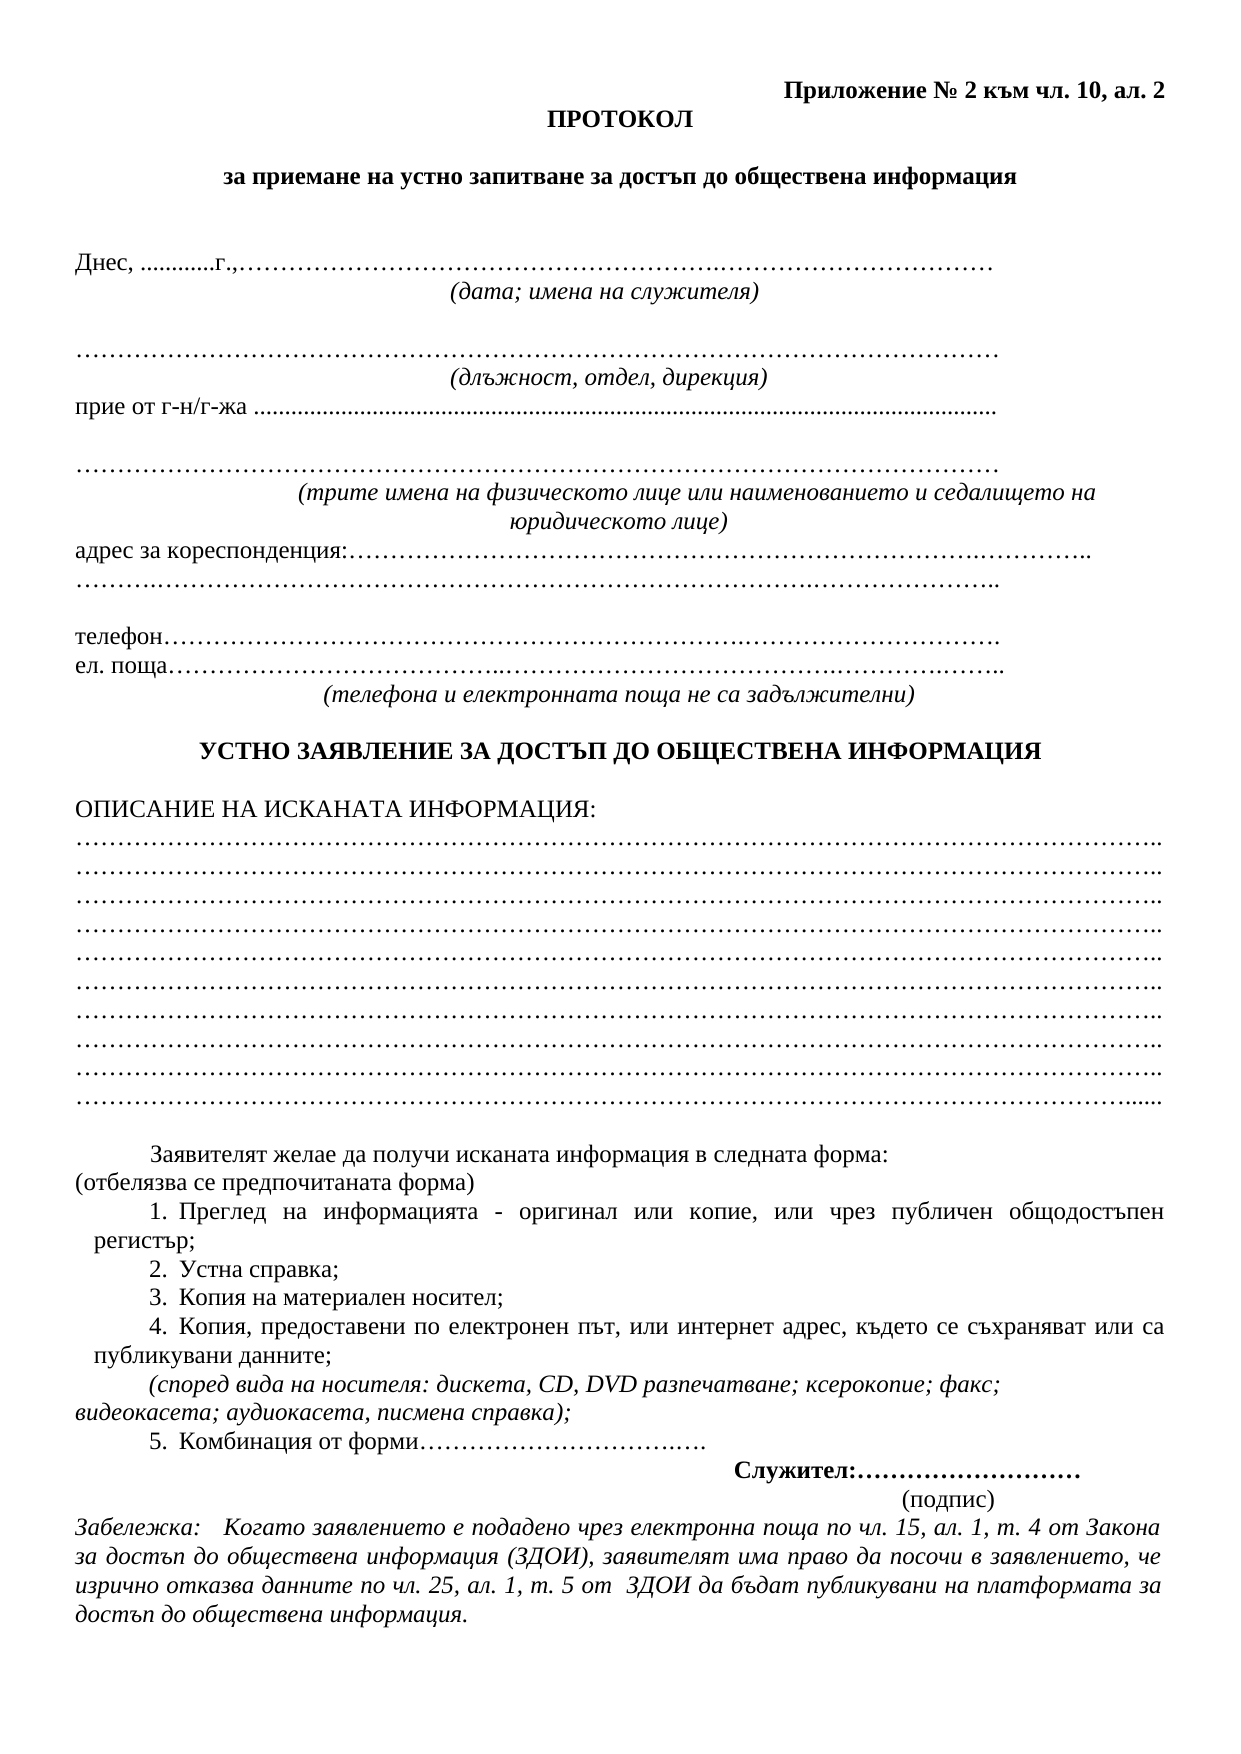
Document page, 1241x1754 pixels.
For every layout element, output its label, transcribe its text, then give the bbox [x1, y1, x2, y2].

text за приемане на устно запитване за достъп до обществена информация [75, 161, 1165, 190]
text ………………………………………………………………………………………………………………….. [75, 995, 1165, 1024]
text ………………………………………………………………………………………………………………….. [75, 966, 1165, 995]
text ………………………………………………………………………………………………………………….. [75, 1052, 1165, 1081]
text видеокасета; аудиокасета, писмена справка); [75, 1397, 1177, 1426]
text адрес за кореспонденция:………………………………………………………………….………….. [75, 535, 1165, 564]
text Забележка: Когато заявлението е подадено чрез електронна поща по чл. 15, ал. 1, т. 4 от Закона за достъп до обществена информация (ЗДОИ), заявителят има право да посочи в заявлението, че изрично отказва данните по чл. 25, ал. 1, т. 5 от ЗДОИ да бъдат публикувани на платформата за достъп до обществена информация. [75, 1512, 1165, 1627]
text ел. поща…………………………………..………………………………….………….…….. [75, 650, 1165, 679]
text ………………………………………………………………………………………………………………….. [75, 909, 1165, 937]
list Преглед на информацията - оригинал или копие, или чрез публичен общодостъпен регистър; [94, 1196, 1165, 1254]
text ………………………………………………………………………………………………………………….. [75, 1024, 1165, 1052]
text прие от г-н/г-жа ....................................................................................................................... [75, 391, 1165, 420]
list Копия на материален носител; [94, 1282, 1165, 1311]
text ………………………………………………………………………………………………… [75, 449, 1165, 477]
text ……….…………………………………………………………………….………………….. [75, 564, 1165, 592]
text телефон…………………………………………………………….…………………………. [75, 621, 1165, 650]
text ………………………………………………………………………………………………………………….. [75, 880, 1165, 909]
text ………………………………………………………………………………………………………………...... [75, 1081, 1165, 1110]
text ………………………………………………………………………………………………………………….. [75, 822, 1165, 851]
text (длъжност, отдел, дирекция) [375, 362, 1165, 391]
text (телефона и електронната поща не са задължителни) [75, 679, 1165, 707]
list Копия, предоставени по електронен път, или интернет адрес, където се съхраняват или са публикувани данните; [94, 1311, 1165, 1369]
text (подпис) [75, 1484, 1165, 1512]
text Приложение № 2 към чл. 10, ал. 2 [75, 75, 1165, 104]
text (трите имена на физическото лице или наименованието и седалището на юридическото лице) [75, 477, 1165, 535]
text (дата; имена на служителя) [375, 276, 1165, 305]
text Заявителят желае да получи исканата информация в следната форма: [75, 1139, 1165, 1167]
text ………………………………………………………………………………………………………………….. [75, 937, 1165, 966]
list Устна справка; [94, 1254, 1165, 1282]
text ОПИСАНИЕ НА ИСКАНАТА ИНФОРМАЦИЯ: [75, 794, 1165, 822]
text Служител:……………………… [75, 1455, 1165, 1484]
text Днес, ............г.,………………………………………………….…………………………… [75, 247, 1165, 276]
list Комбинация от форми………………………….…. [94, 1426, 1165, 1455]
text ………………………………………………………………………………………………………………….. [75, 851, 1165, 880]
text (според вида на носителя: дискета, CD, DVD разпечатване; ксерокопие; факс; [94, 1369, 1177, 1397]
text УСТНО ЗАЯВЛЕНИЕ ЗА ДОСТЪП ДО ОБЩЕСТВЕНА ИНФОРМАЦИЯ [75, 736, 1165, 765]
text ПРОТОКОЛ [75, 104, 1165, 132]
text ………………………………………………………………………………………………… [75, 334, 1165, 362]
text (отбелязва се предпочитаната форма) [75, 1167, 1165, 1196]
